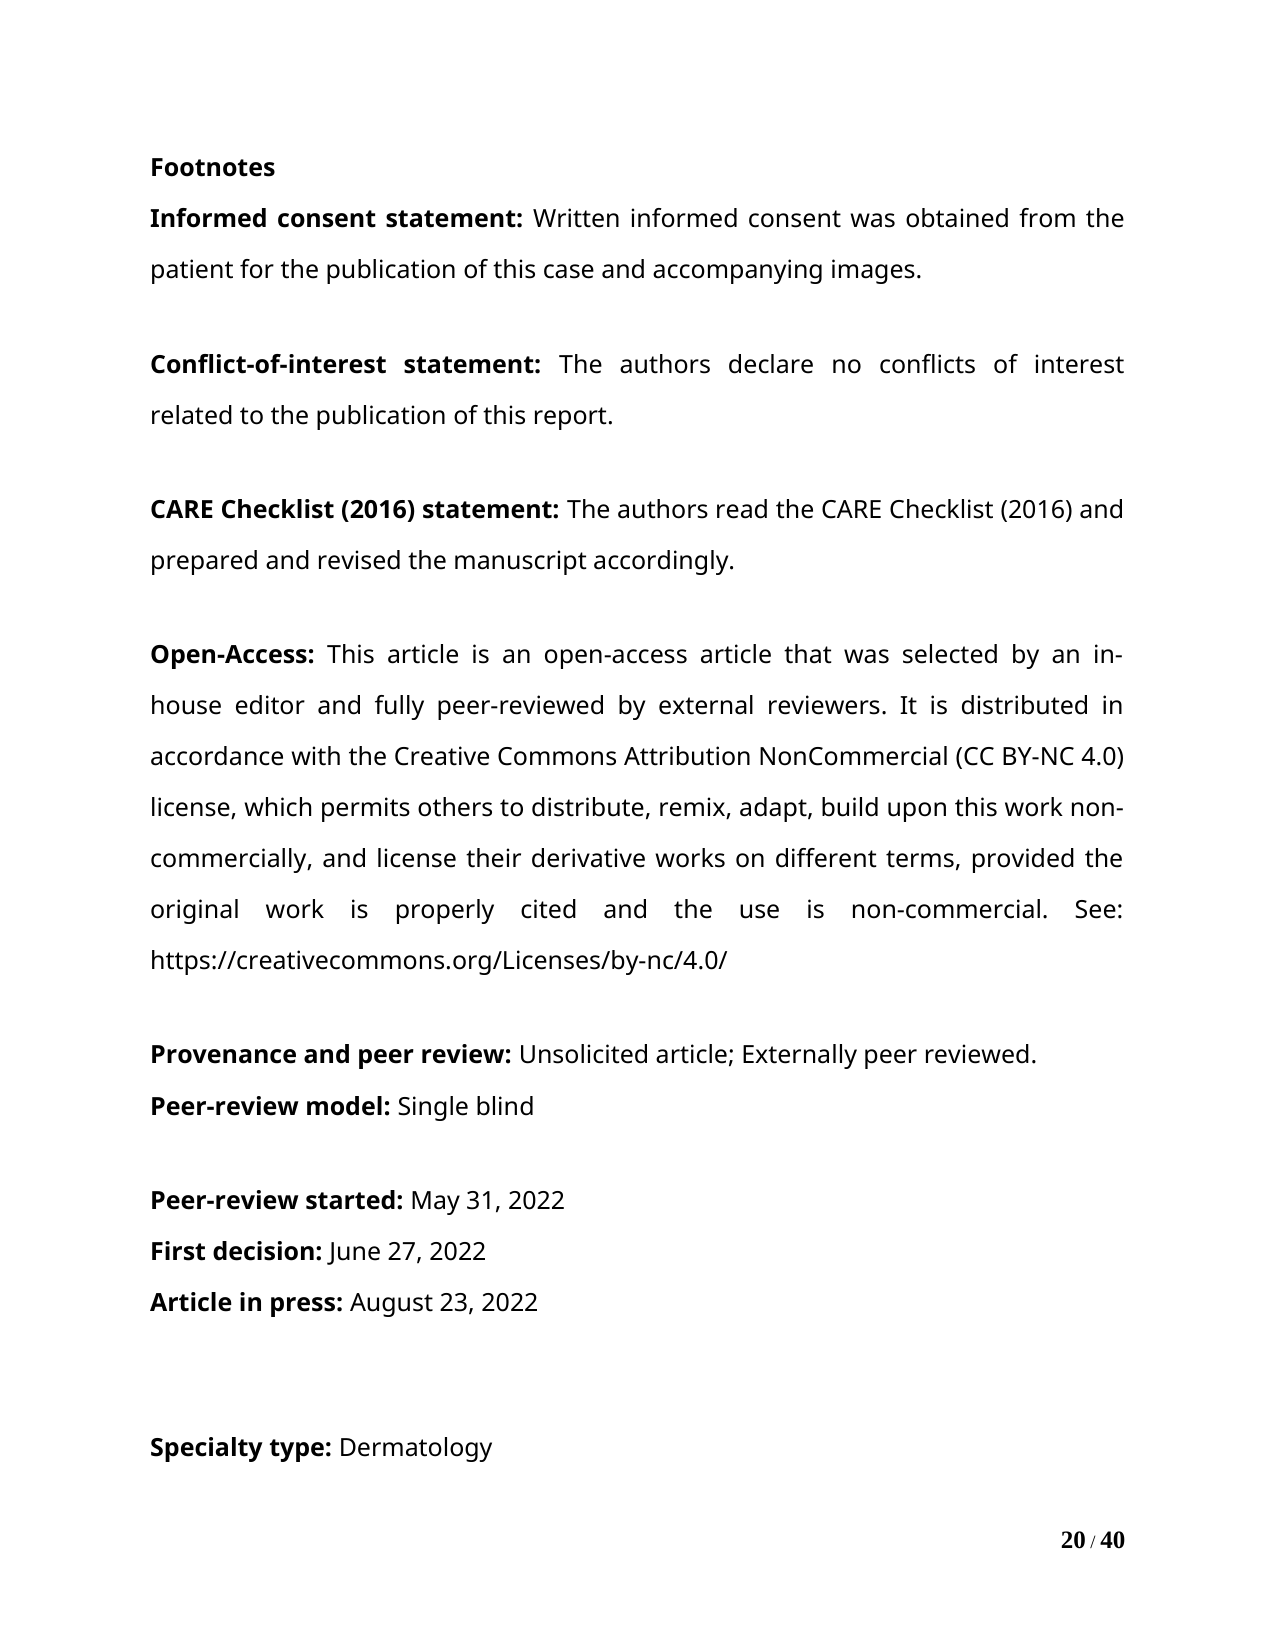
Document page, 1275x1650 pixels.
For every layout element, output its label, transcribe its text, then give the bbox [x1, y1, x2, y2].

text Peer-review model: Single blind [150, 1088, 1125, 1122]
text Article in press: August 23, 2022 [150, 1284, 1125, 1318]
text Provenance and peer review: Unsolicited article; Externally peer reviewed. [150, 1037, 1125, 1071]
text CARE Checklist (2016) statement: The authors read the CARE Checklist (2016) and prepared and revised the manuscript accordingly. [150, 491, 1125, 577]
text Peer-review started: May 31, 2022 [150, 1182, 1125, 1216]
text Open-Access: This article is an open-access article that was selected by an in-house editor and fully peer-reviewed by external reviewers. It is distributed in accordance with the Creative Commons Attribution NonCommercial (CC BY-NC 4.0) license, which permits others to distribute, remix, adapt, build upon this work non-commercially, and license their derivative works on different terms, provided the original work is properly cited and the use is non-commercial. See: https://creativecommons.org/Licenses/by-nc/4.0/ [150, 637, 1125, 977]
text Informed consent statement: Written informed consent was obtained from the patient for the publication of this case and accompanying images. [150, 201, 1125, 286]
text Footnotes [150, 150, 1125, 184]
text Specialty type: Dermatology [150, 1429, 1125, 1464]
text First decision: June 27, 2022 [150, 1233, 1125, 1267]
text Conflict-of-interest statement: The authors declare no conflicts of interest related to the publication of this report. [150, 346, 1125, 431]
